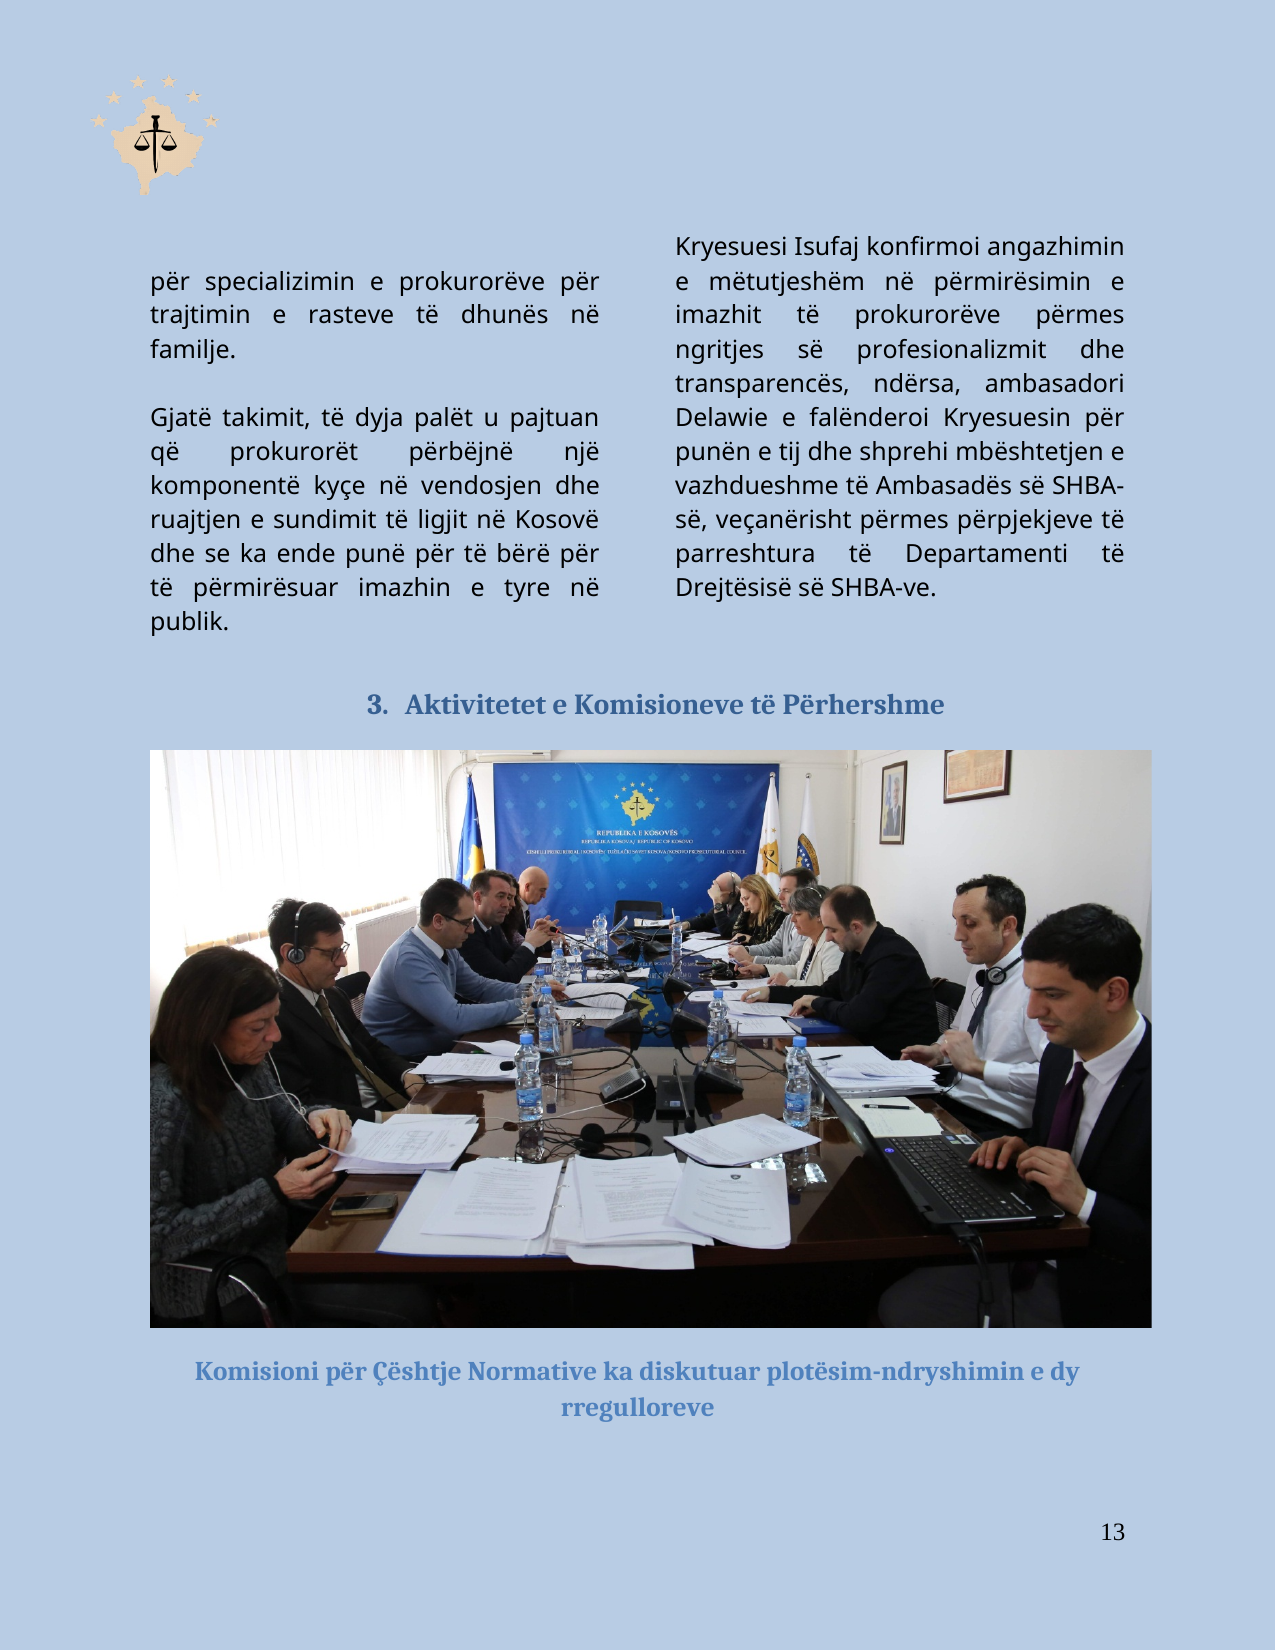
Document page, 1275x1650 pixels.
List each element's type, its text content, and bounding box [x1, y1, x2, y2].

text Gjatë takimit, të dyja palët u pajtuan që prokurorët përbëjnë një komponentë kyçe në vendosjen dhe ruajtjen e sundimit të ligjit në Kosovë dhe se ka ende punë për të bërë për të përmirësuar imazhin e tyre në publik. [150, 399, 600, 638]
text Komisioni për Çështje Normative ka diskutuar plotësim-ndryshimin e dy rregulloreve [150, 1356, 1125, 1423]
subtitle Aktivitetet e Komisioneve të Përhershme [187, 688, 1125, 721]
picture [150, 750, 1152, 1328]
text për specializimin e prokurorëve për trajtimin e rasteve të dhunës në familje. [150, 263, 600, 365]
text Kryesuesi Isufaj konfirmoi angazhimin e mëtutjeshëm në përmirësimin e imazhit të prokurorëve përmes ngritjes së profesionalizmit dhe transparencës, ndërsa, ambasadori Delawie e falënderoi Kryesuesin për punën e tij dhe shprehi mbështetjen e vazhdueshme të Ambasadës së SHBA-së, veçanërisht përmes përpjekjeve të parreshtura të Departamenti të Drejtësisë së SHBA-ve. [675, 229, 1125, 604]
